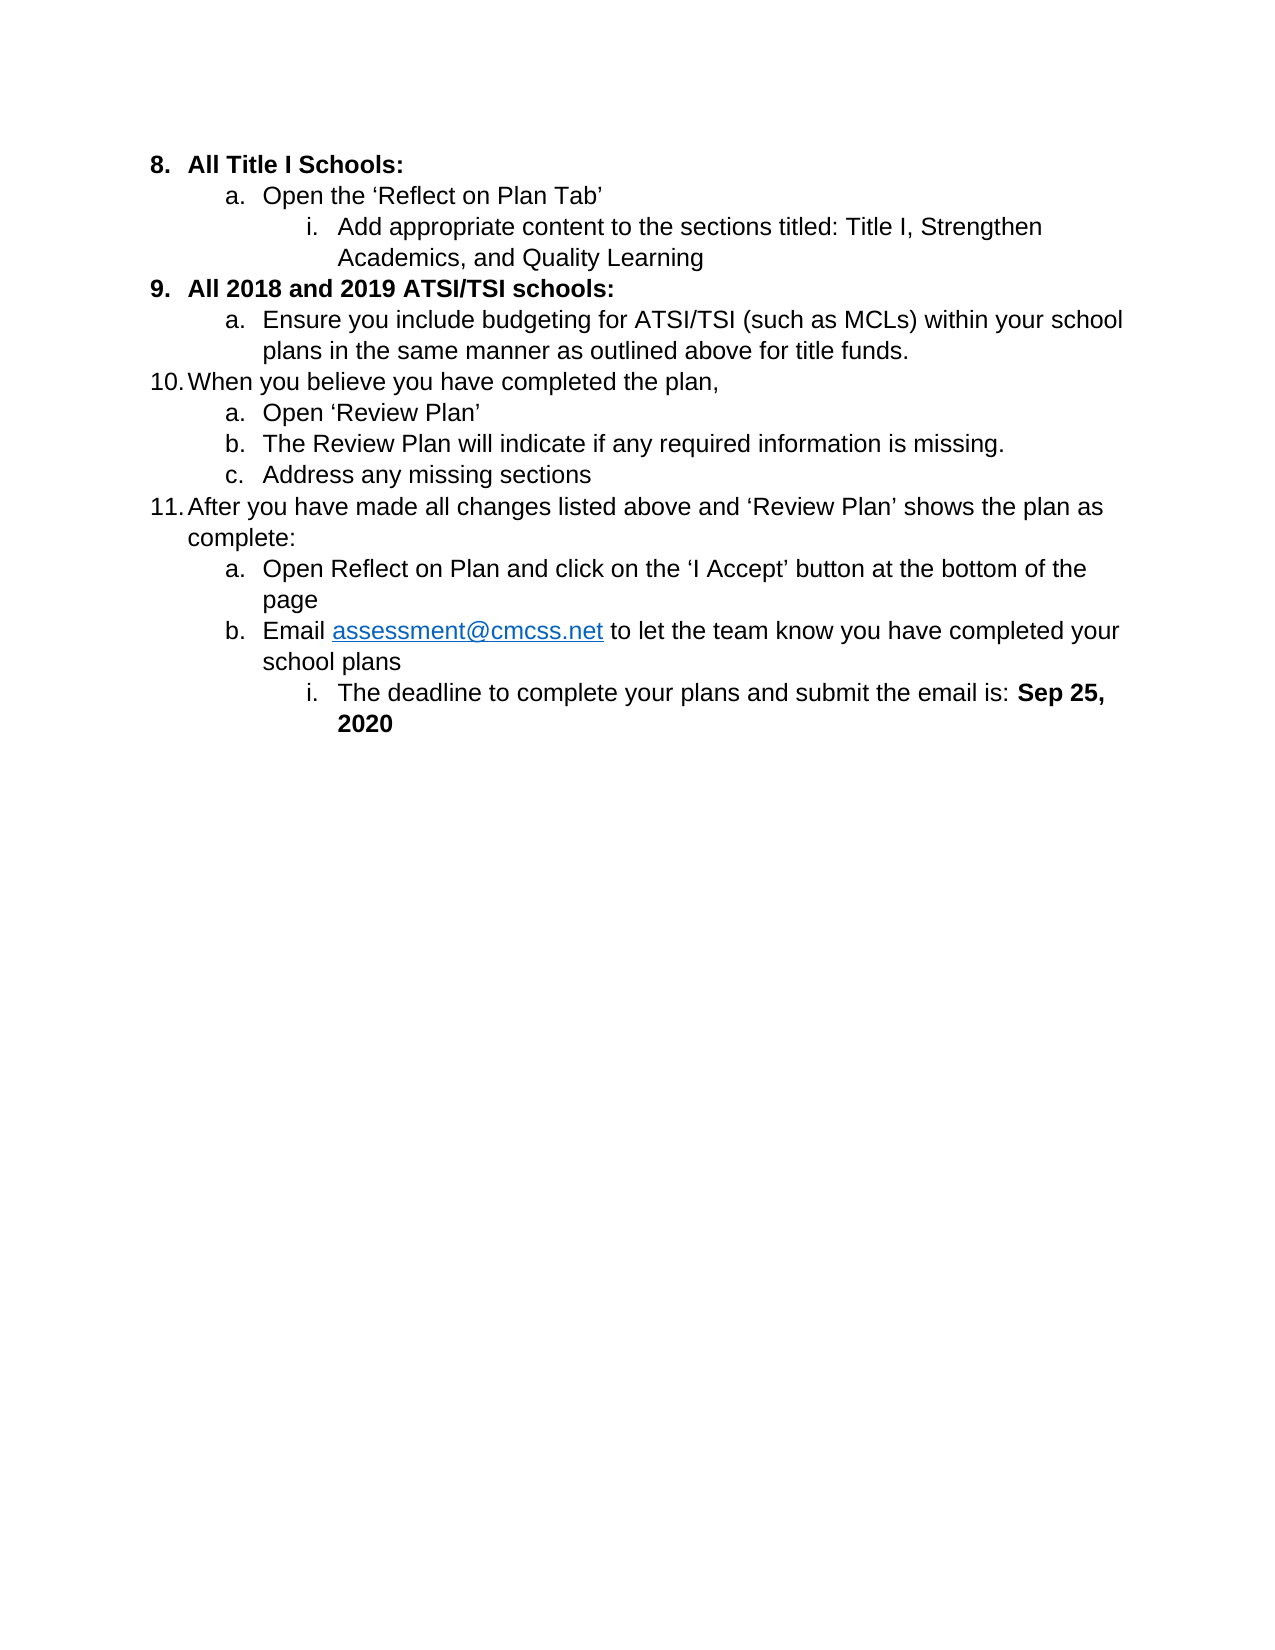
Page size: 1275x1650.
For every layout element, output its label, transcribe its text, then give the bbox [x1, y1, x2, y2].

list Ensure you include budgeting for ATSI/TSI (such as MCLs) within your school plans in the same manner as outlined above for title funds. [225, 305, 1125, 365]
list The deadline to complete your plans and submit the email is: Sep 25, 2020 [319, 678, 1125, 737]
list All Title I Schools: [150, 150, 1125, 179]
list Address any missing sections [225, 460, 1125, 489]
list Add appropriate content to the sections titled: Title I, Strengthen Academics, and Quality Learning [319, 212, 1125, 272]
list After you have made all changes listed above and ‘Review Plan’ shows the plan as complete: [150, 491, 1125, 551]
list Open Reflect on Plan and click on the ‘I Accept’ button at the bottom of the page [225, 553, 1125, 613]
list Open ‘Review Plan’ [225, 398, 1125, 427]
list All 2018 and 2019 ATSI/TSI schools: [150, 274, 1125, 303]
list The Review Plan will indicate if any required information is missing. [225, 429, 1125, 458]
list Open the ‘Reflect on Plan Tab’ [225, 181, 1125, 210]
list When you believe you have completed the plan, [150, 367, 1125, 396]
list Email assessment@cmcss.net to let the team know you have completed your school plans [225, 616, 1125, 675]
